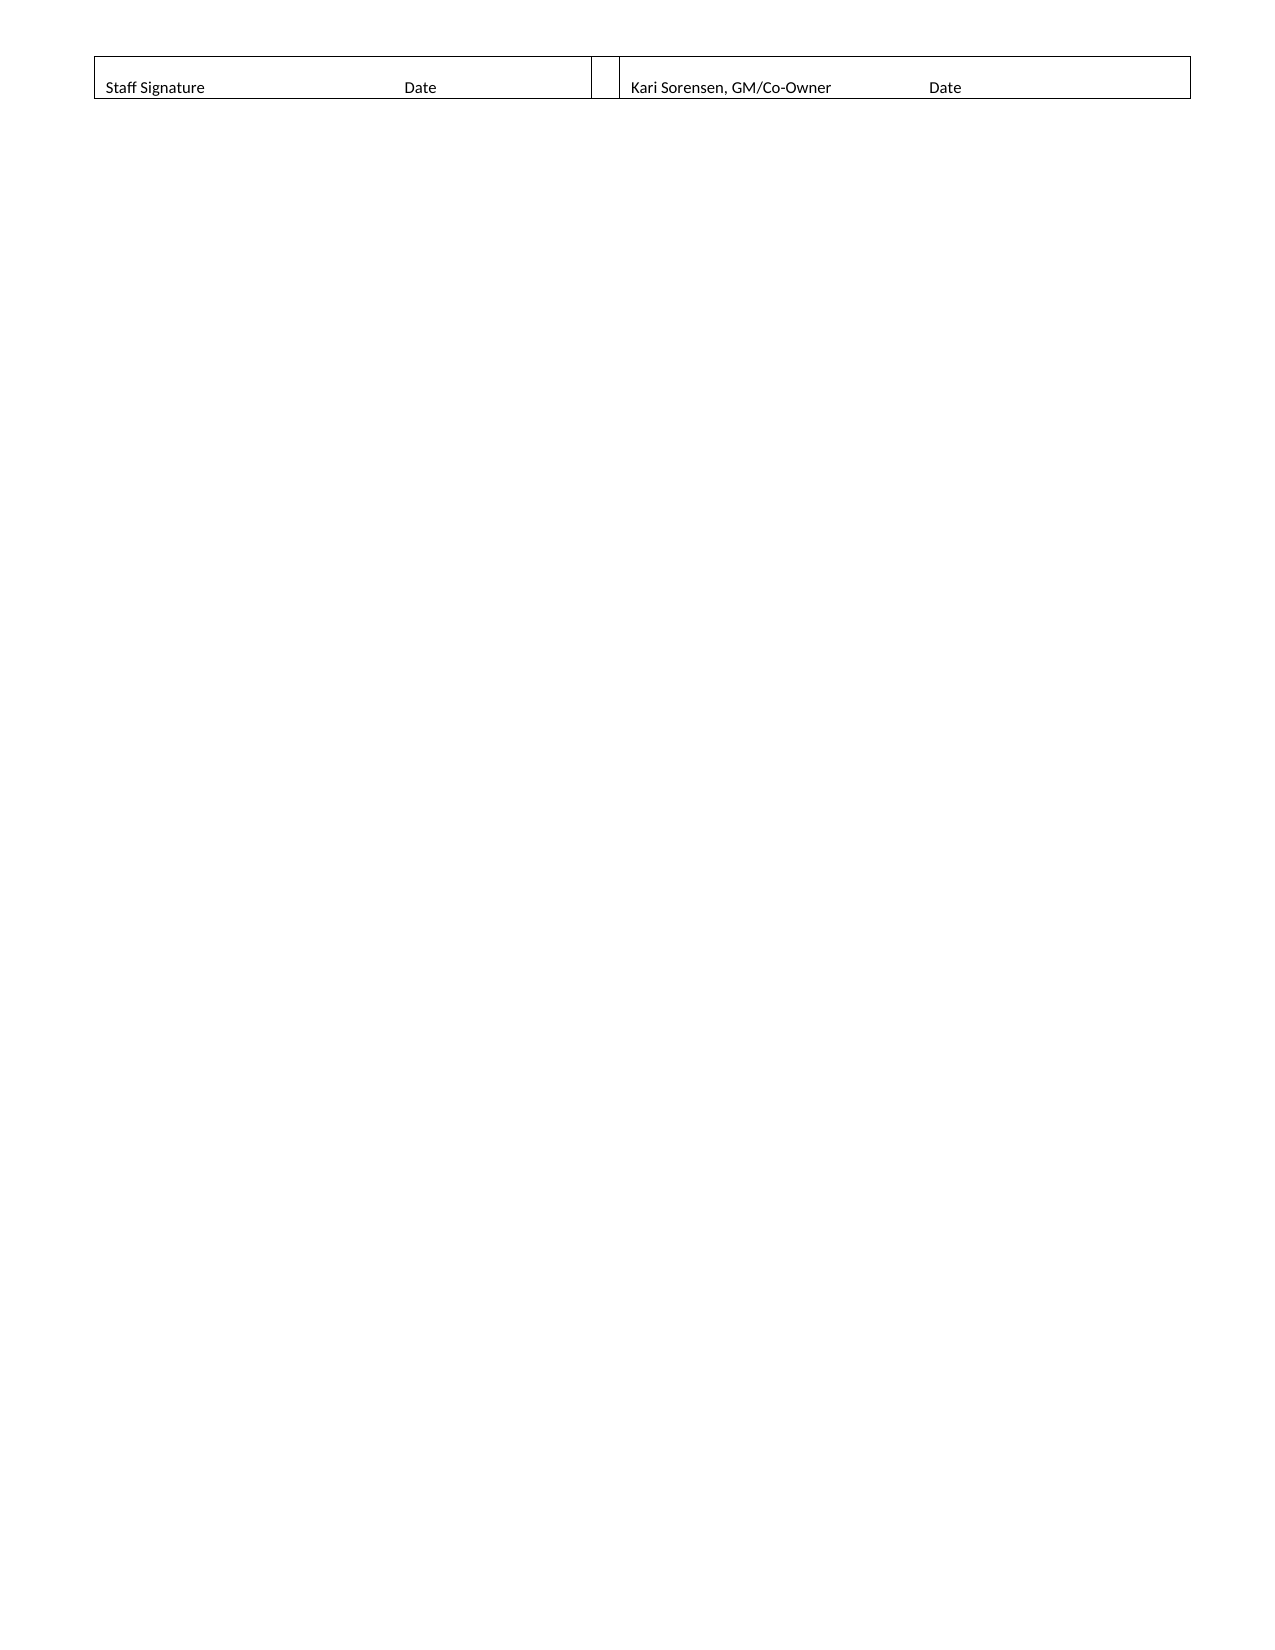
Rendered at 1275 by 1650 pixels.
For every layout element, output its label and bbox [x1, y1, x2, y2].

table_header [592, 57, 619, 98]
table_header [95, 57, 591, 98]
table_header [620, 57, 1190, 98]
